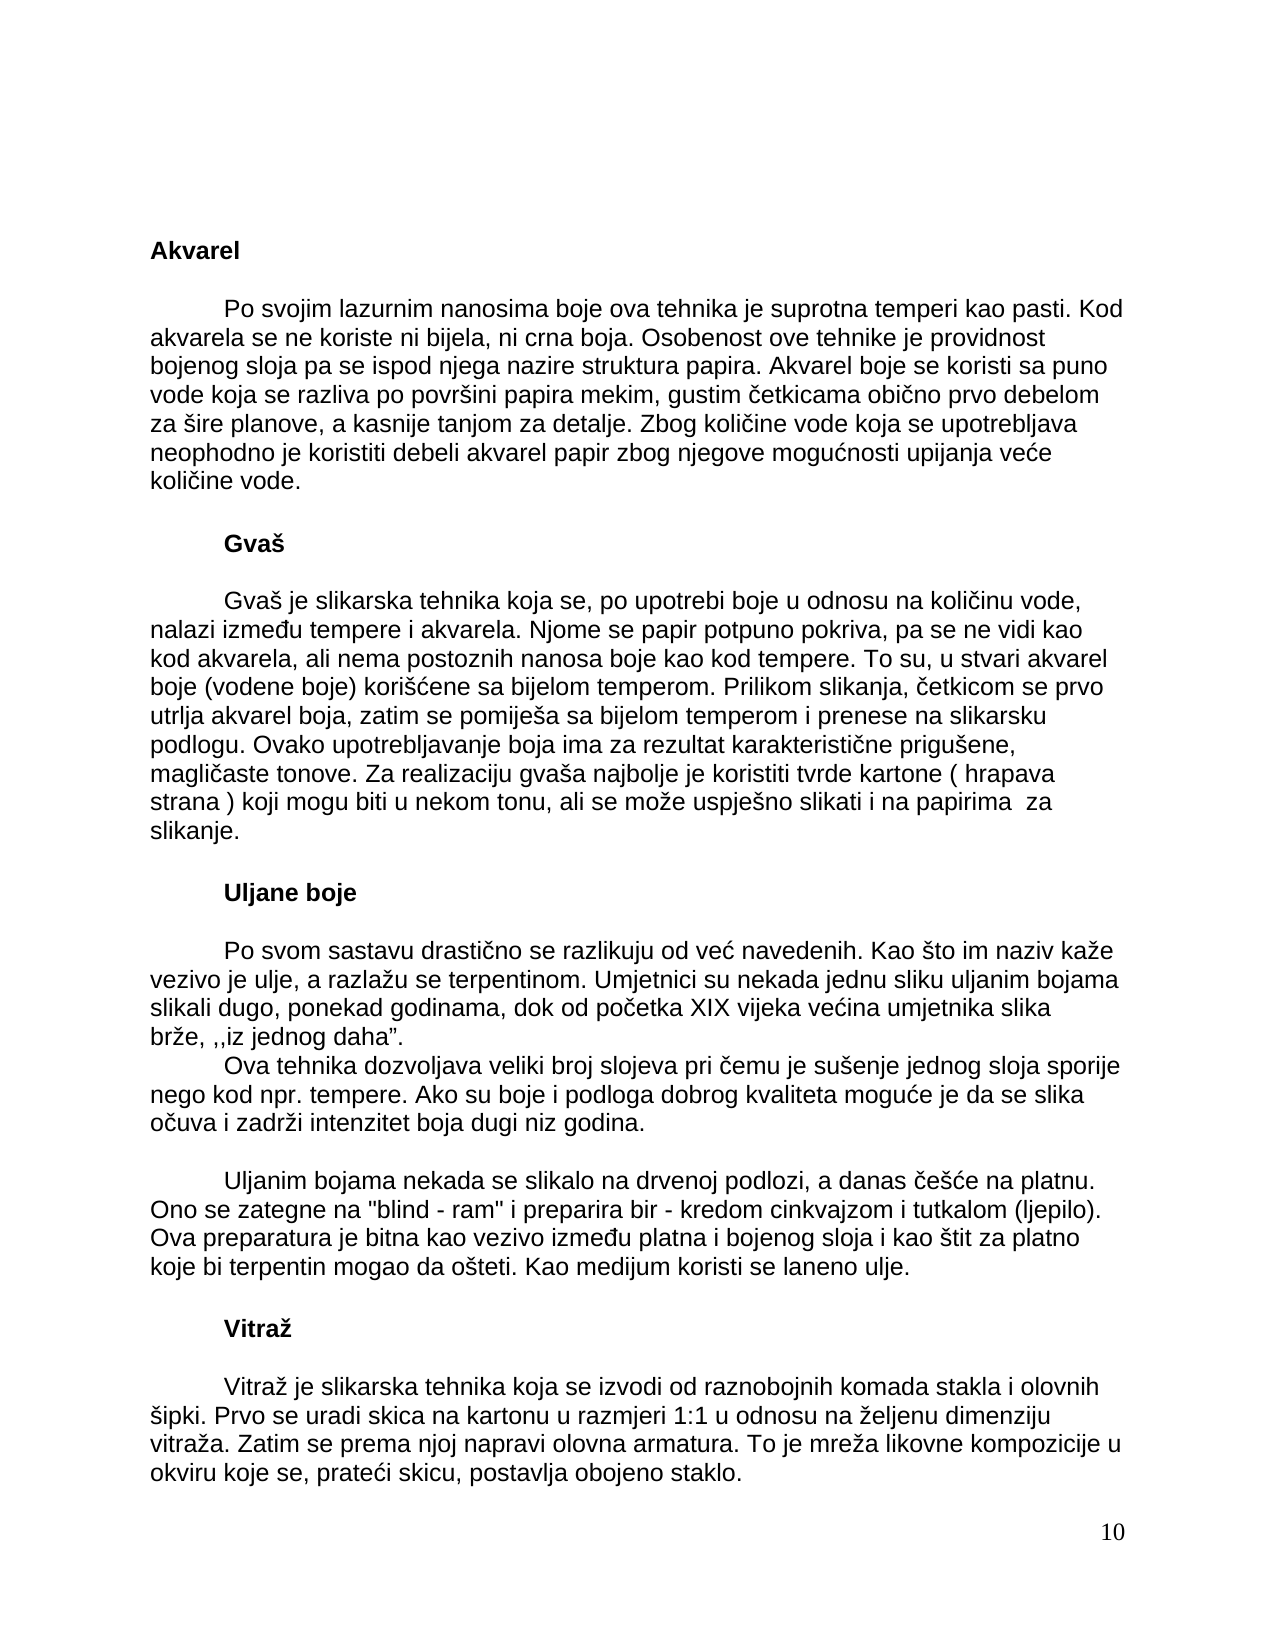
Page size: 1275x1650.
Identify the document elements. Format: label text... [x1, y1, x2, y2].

text Gvaš je slikarska tehnika koja se, po upotrebi boje u odnosu na količinu vode, nalazi između tempere i akvarela. Njome se papir potpuno pokriva, pa se ne vidi kao kod akvarela, ali nema postoznih nanosa boje kao kod tempere. To su, u stvari akvarel boje (vodene boje) korišćene sa bijelom temperom. Prilikom slikanja, četkicom se prvo utrlja akvarel boja, zatim se pomiješa sa bijelom temperom i prenese na slikarsku podlogu. Ovako upotrebljavanje boja ima za rezultat karakteristične prigušene, magličaste tonove. Za realizaciju gvaša najbolje je koristiti tvrde kartone ( hrapava strana ) koji mogu biti u nekom tonu, ali se može uspješno slikati i na papirima za slikanje. [150, 586, 1125, 845]
subtitle Akvarel [150, 236, 1125, 265]
subtitle Uljane boje [150, 878, 1125, 907]
subtitle Gvaš [150, 528, 1125, 557]
text Po svojim lazurnim nanosima boje ova tehnika je suprotna temperi kao pasti. Kod akvarela se ne koriste ni bijela, ni crna boja. Osobenost ove tehnike je providnost bojenog sloja pa se ispod njega nazire struktura papira. Akvarel boje se koristi sa puno vode koja se razliva po površini papira mekim, gustim četkicama obično prvo debelom za šire planove, a kasnije tanjom za detalje. Zbog količine vode koja se upotrebljava neophodno je koristiti debeli akvarel papir zbog njegove mogućnosti upijanja veće količine vode. [150, 294, 1125, 495]
subtitle Vitraž [150, 1314, 1125, 1343]
text Ova tehnika dozvoljava veliki broj slojeva pri čemu je sušenje jednog sloja sporije nego kod npr. tempere. Ako su boje i podloga dobrog kvaliteta moguće je da se slika očuva i zadrži intenzitet boja dugi niz godina. [150, 1051, 1125, 1137]
text Po svom sastavu drastično se razlikuju od već navedenih. Kao što im naziv kaže vezivo je ulje, a razlažu se terpentinom. Umjetnici su nekada jednu sliku uljanim bojama slikali dugo, ponekad godinama, dok od početka XIX vijeka većina umjetnika slika brže, ,,iz jednog daha”. [150, 936, 1125, 1051]
text Vitraž je slikarska tehnika koja se izvodi od raznobojnih komada stakla i olovnih šipki. Prvo se uradi skica na kartonu u razmjeri 1:1 u odnosu na željenu dimenziju vitraža. Zatim se prema njoj napravi olovna armatura. To je mreža likovne kompozicije u okviru koje se, prateći skicu, postavlja obojeno staklo. [150, 1372, 1125, 1487]
text Uljanim bojama nekada se slikalo na drvenoj podlozi, a danas češće na platnu. Ono se zategne na "blind - ram" i preparira bir - kredom cinkvajzom i tutkalom (ljepilo). Ova preparatura je bitna kao vezivo između platna i bojenog sloja i kao štit za platno koje bi terpentin mogao da ošteti. Kao medijum koristi se laneno ulje. [150, 1166, 1125, 1281]
